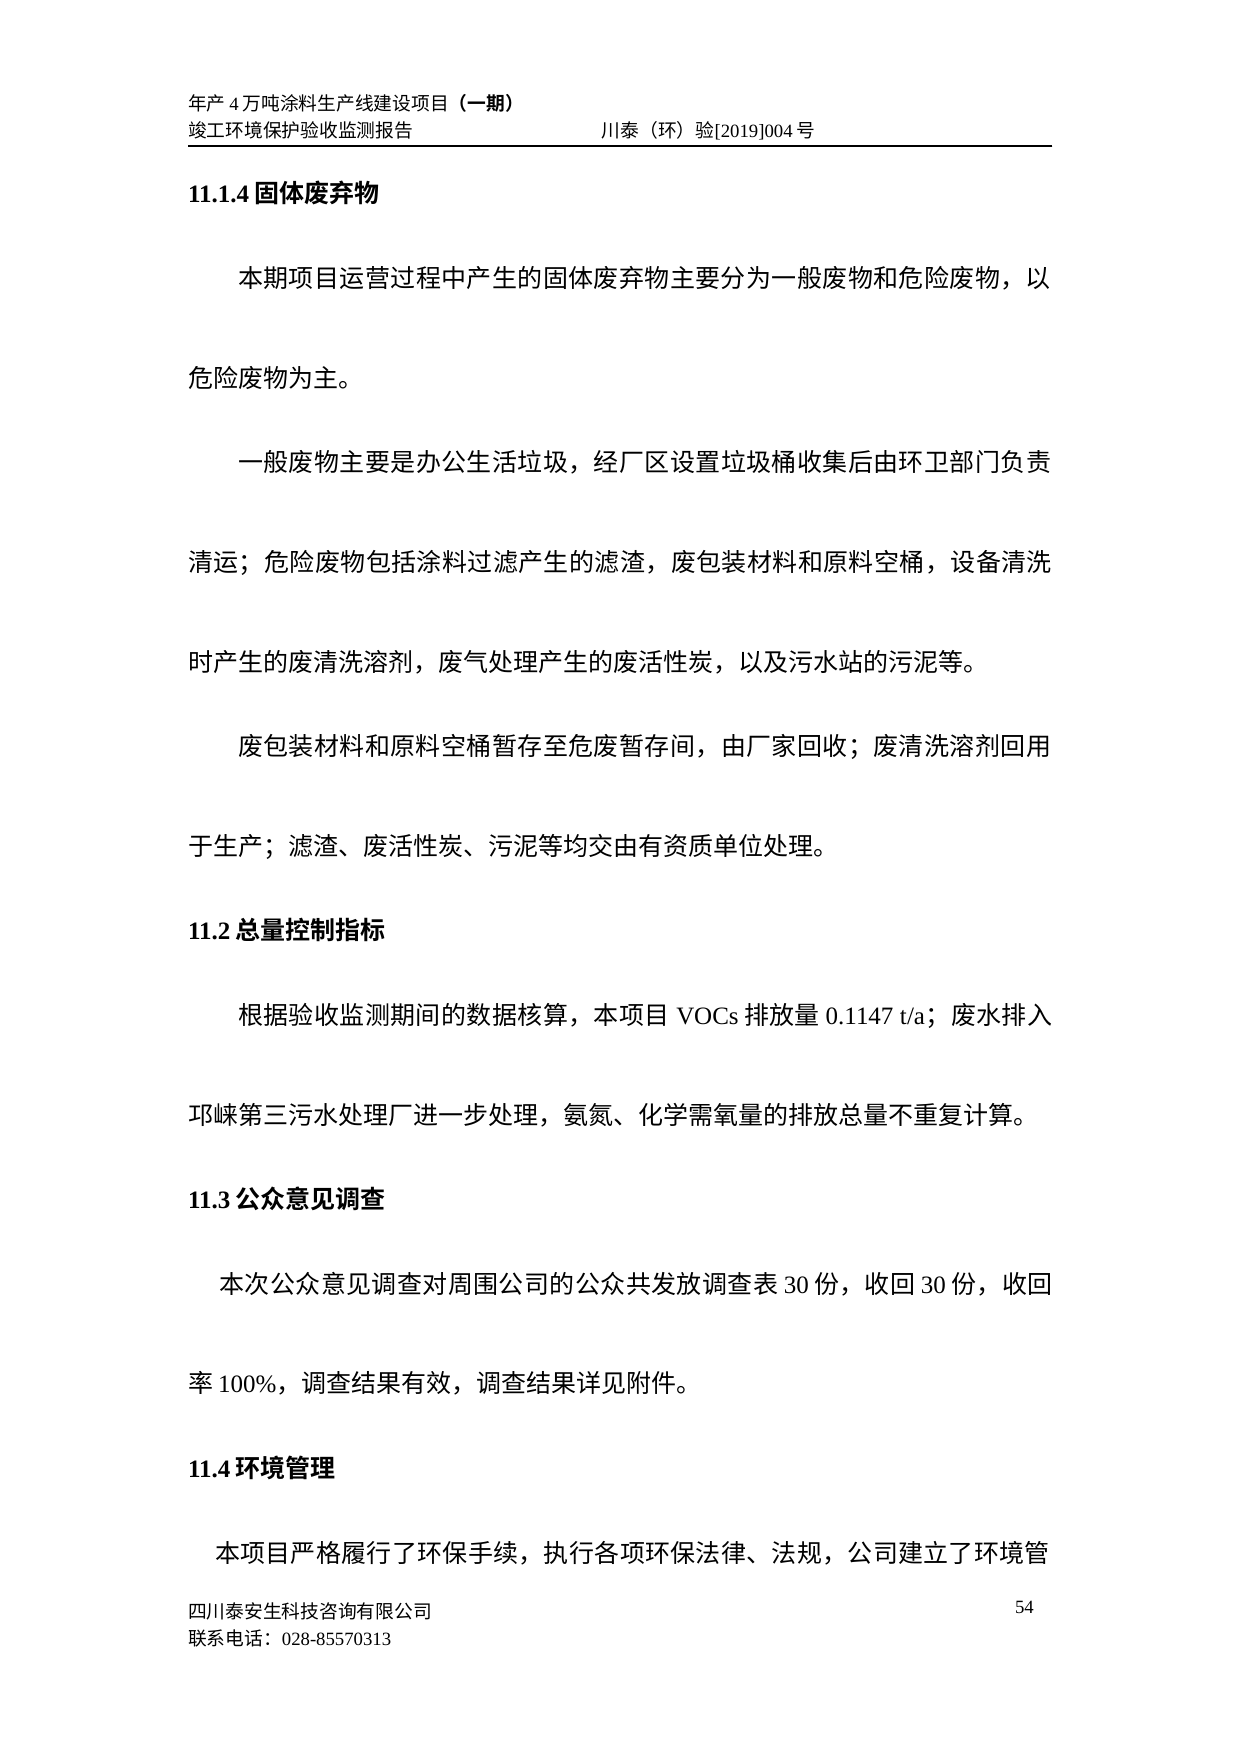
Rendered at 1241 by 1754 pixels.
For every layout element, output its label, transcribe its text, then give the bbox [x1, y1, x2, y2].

text 根据验收监测期间的数据核算，本项目VOCs排放量0.1147 t/a；废水排入邛崃第三污水处理厂进一步处理，氨氮、化学需氧量的排放总量不重复计算。 [188, 980, 1052, 1146]
subtitle 11.3公众意见调查 [188, 1164, 1052, 1231]
text 本期项目运营过程中产生的固体废弃物主要分为一般废物和危险废物，以危险废物为主。 [188, 243, 1052, 409]
subtitle 11.4环境管理 [188, 1433, 1052, 1500]
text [188, 1518, 1052, 1584]
text 本次公众意见调查对周围公司的公众共发放调查表30份，收回30份，收回率100%，调查结果有效，调查结果详见附件。 [188, 1249, 1052, 1415]
text 一般废物主要是办公生活垃圾，经厂区设置垃圾桶收集后由环卫部门负责清运；危险废物包括涂料过滤产生的滤渣，废包装材料和原料空桶，设备清洗时产生的废清洗溶剂，废气处理产生的废活性炭，以及污水站的污泥等。 [188, 427, 1052, 693]
subtitle 11.2总量控制指标 [188, 896, 1052, 962]
text 11.1.4固体废弃物 [188, 159, 1052, 225]
text 废包装材料和原料空桶暂存至危废暂存间，由厂家回收；废清洗溶剂回用于生产；滤渣、废活性炭、污泥等均交由有资质单位处理。 [188, 711, 1052, 878]
